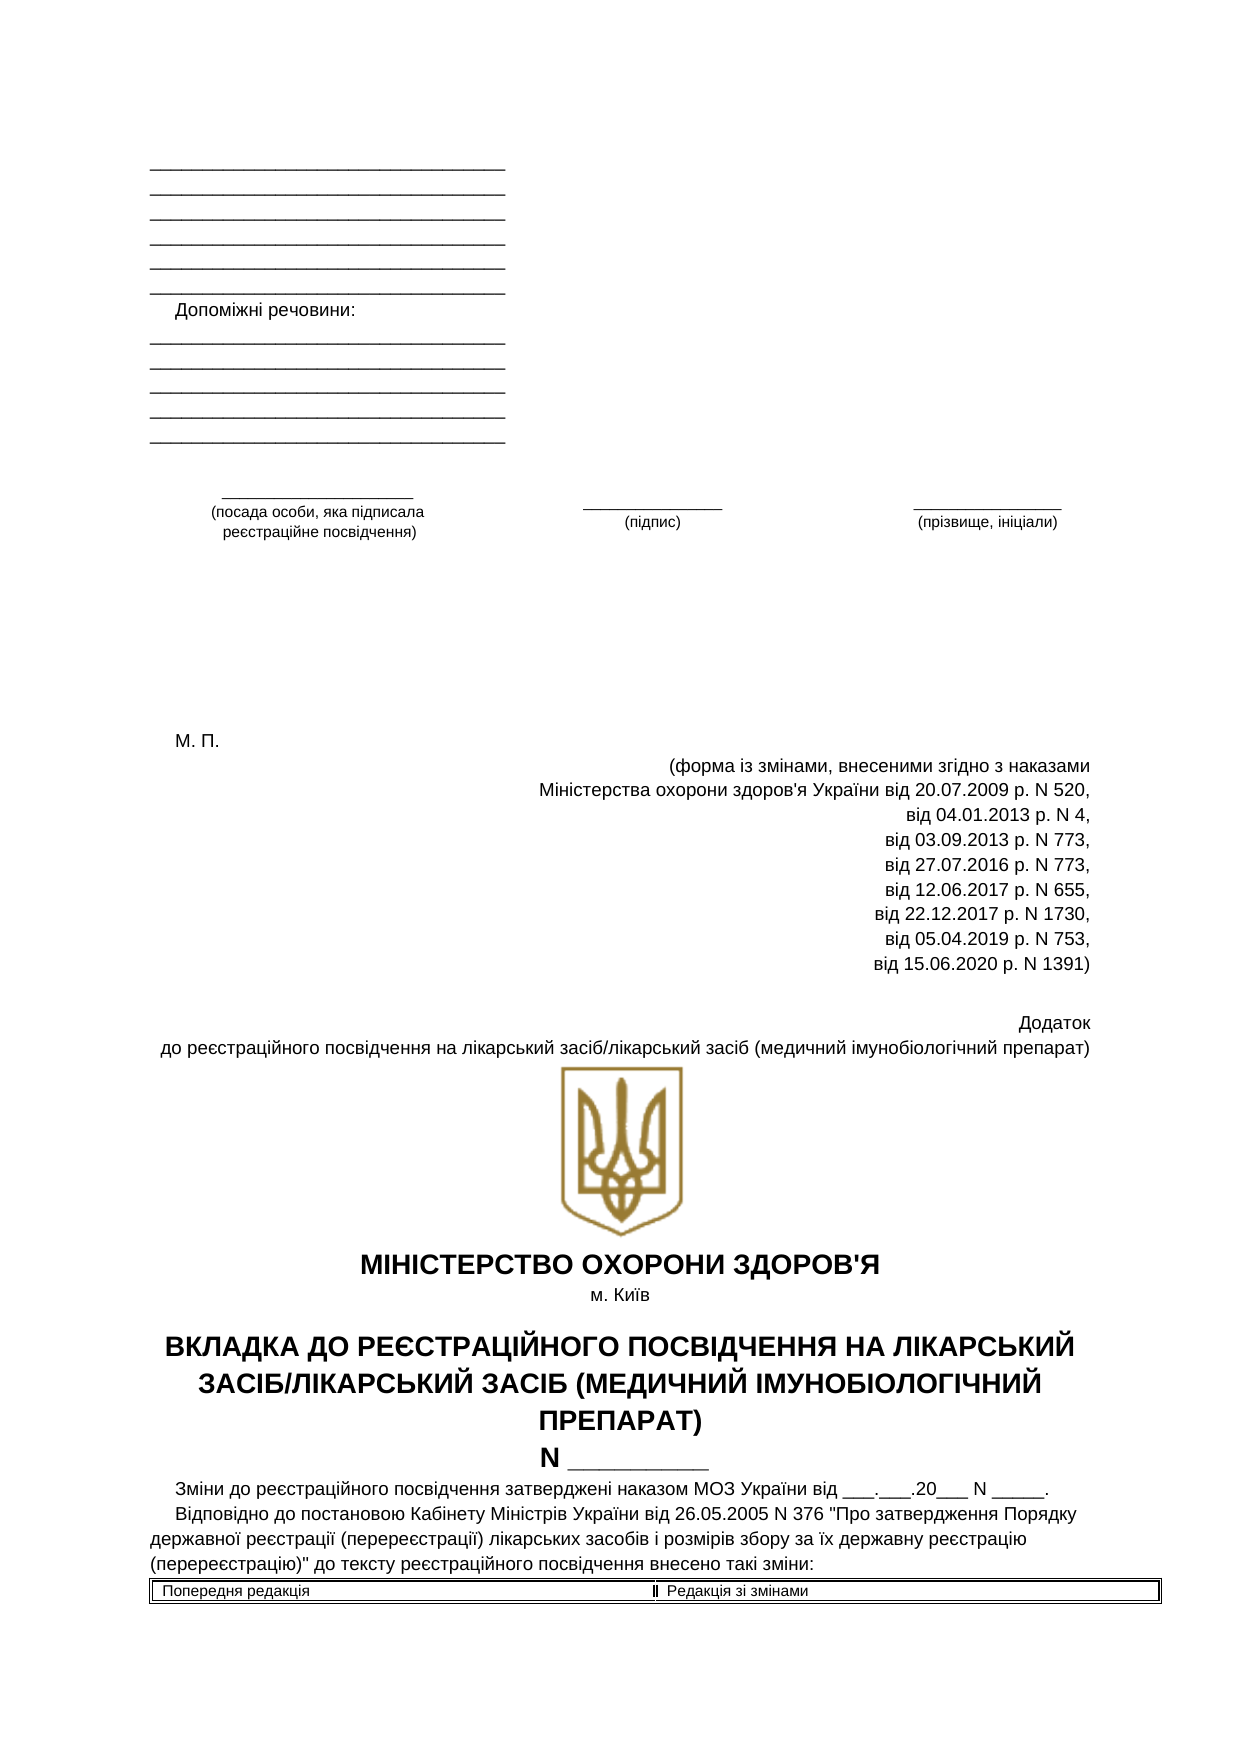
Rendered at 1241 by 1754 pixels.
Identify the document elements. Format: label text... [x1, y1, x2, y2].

text МІНІСТЕРСТВО ОХОРОНИ ЗДОРОВ'Я м. Київ [150, 1248, 1090, 1305]
table_header Редакція зі змінами [655, 1579, 1160, 1600]
text Додаток до реєстраційного посвідчення на лікарський засіб/лікарський засіб (медичний імунобіологічний препарат) [150, 1012, 1090, 1058]
picture [553, 1061, 692, 1245]
table_header [139, 482, 1148, 637]
subtitle ВКЛАДКА ДО РЕЄСТРАЦІЙНОГО ПОСВІДЧЕННЯ НА ЛІКАРСЬКИЙ ЗАСІБ/ЛІКАРСЬКИЙ ЗАСІБ (МЕДИЧНИЙ ІМУНОБІОЛОГІЧНИЙ ПРЕПАРАТ) N _________ [150, 1329, 1090, 1473]
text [150, 150, 1090, 296]
text Допоміжні речовини: __________________________________ __________________________________ __________________________________ __________________________________ __________________________________ [150, 299, 1090, 444]
text (форма із змінами, внесеними згідно з наказами Міністерства охорони здоров'я України від 20.07.2009 р. N 520, від 04.01.2013 р. N 4, від 03.09.2013 р. N 773, від 27.07.2016 р. N 773, від 12.06.2017 р. N 655, від 22.12.2017 р. N 1730, від 05.04.2019 р. N 753, від 15.06.2020 р. N 1391) [150, 754, 1090, 974]
text М. П. [150, 730, 1090, 751]
table_header Попередня редакція [153, 1582, 655, 1600]
text Відповідно до постановою Кабінету Міністрів України від 26.05.2005 N 376 "Про затвердження Порядку державної реєстрації (перереєстрації) лікарських засобів і розмірів збору за їх державну реєстрацію (перереєстрацію)" до тексту реєстраційного посвідчення внесено такі зміни: [150, 1503, 1090, 1574]
text Зміни до реєстраційного посвідчення затверджені наказом МОЗ України від ___.___.20___ N _____. [150, 1478, 1090, 1500]
